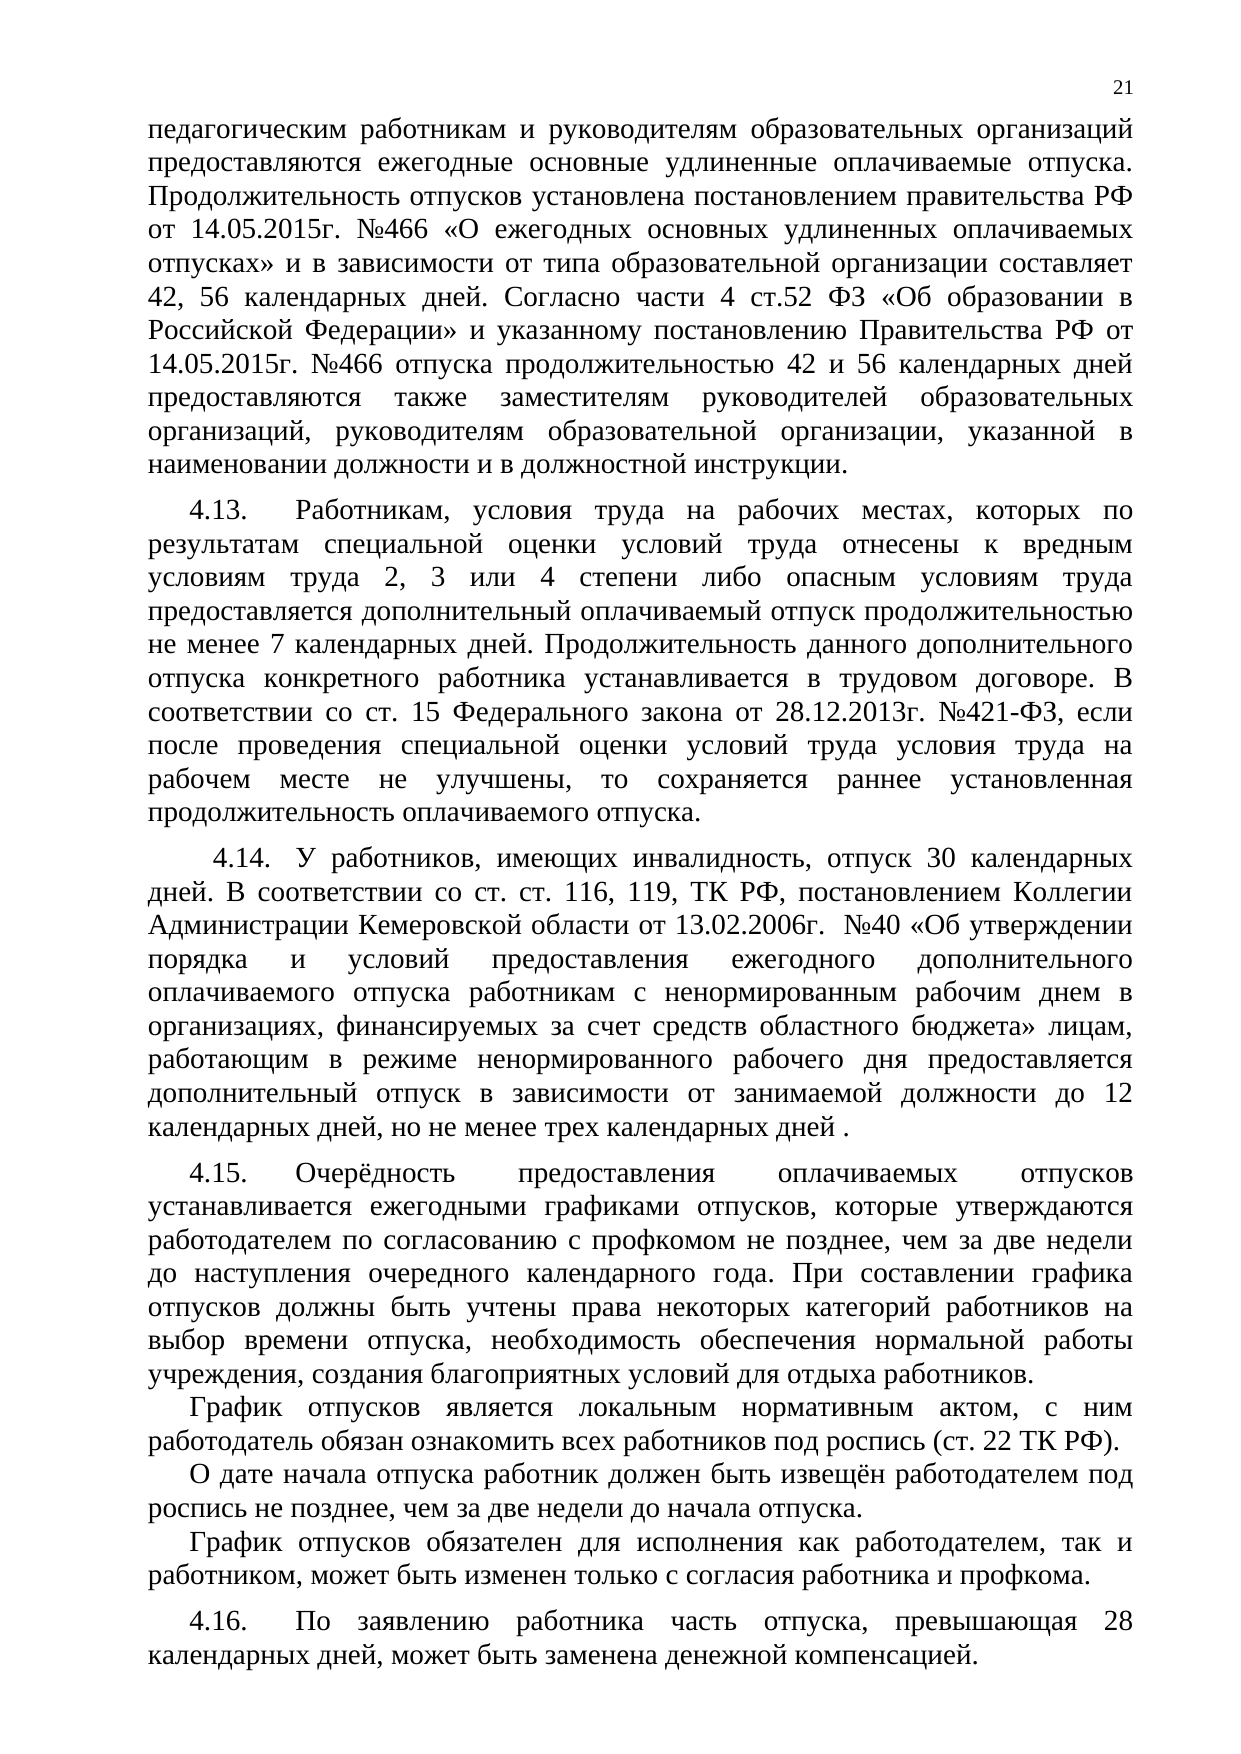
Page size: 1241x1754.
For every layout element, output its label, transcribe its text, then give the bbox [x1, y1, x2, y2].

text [148, 111, 1134, 480]
text 4.13. Работникам, условия труда на рабочих местах, которых по результатам специальной оценки условий труда отнесены к вредным условиям труда 2, 3 или 4 степени либо опасным условиям труда предоставляется дополнительный оплачиваемый отпуск продолжительностью не менее 7 календарных дней. Продолжительность данного дополнительного отпуска конкретного работника устанавливается в трудовом договоре. В соответствии со ст. 15 Федерального закона от 28.12.2013г. №421-ФЗ, если после проведения специальной оценки условий труда условия труда на рабочем месте не улучшены, то сохраняется раннее установленная продолжительность оплачиваемого отпуска. [148, 492, 1134, 828]
text О дате начала отпуска работник должен быть извещён работодателем под роспись не позднее, чем за две недели до начала отпуска. [148, 1457, 1134, 1524]
text График отпусков обязателен для исполнения как работодателем, так и работником, может быть изменен только с согласия работника и профкома. [148, 1524, 1134, 1591]
text График отпусков является локальным нормативным актом, с ним работодатель обязан ознакомить всех работников под роспись (ст. 22 ТК РФ). [148, 1389, 1134, 1457]
text 4.14. У работников, имеющих инвалидность, отпуск 30 календарных дней. В соответствии со ст. ст. 116, 119, ТК РФ, постановлением Коллегии Администрации Кемеровской области от 13.02.2006г. №40 «Об утверждении порядка и условий предоставления ежегодного дополнительного оплачиваемого отпуска работникам с ненормированным рабочим днем в организациях, финансируемых за счет средств областного бюджета» лицам, работающим в режиме ненормированного рабочего дня предоставляется дополнительный отпуск в зависимости от занимаемой должности до 12 календарных дней, но не менее трех календарных дней . [148, 840, 1134, 1142]
text 4.16. По заявлению работника часть отпуска, превышающая 28 календарных дней, может быть заменена денежной компенсацией. [148, 1603, 1134, 1670]
text 4.15. Очерёдность предоставления оплачиваемых отпусков устанавливается ежегодными графиками отпусков, которые утверждаются работодателем по согласованию с профкомом не позднее, чем за две недели до наступления очередного календарного года. При составлении графика отпусков должны быть учтены права некоторых категорий работников на выбор времени отпуска, необходимость обеспечения нормальной работы учреждения, создания благоприятных условий для отдыха работников. [148, 1155, 1134, 1389]
